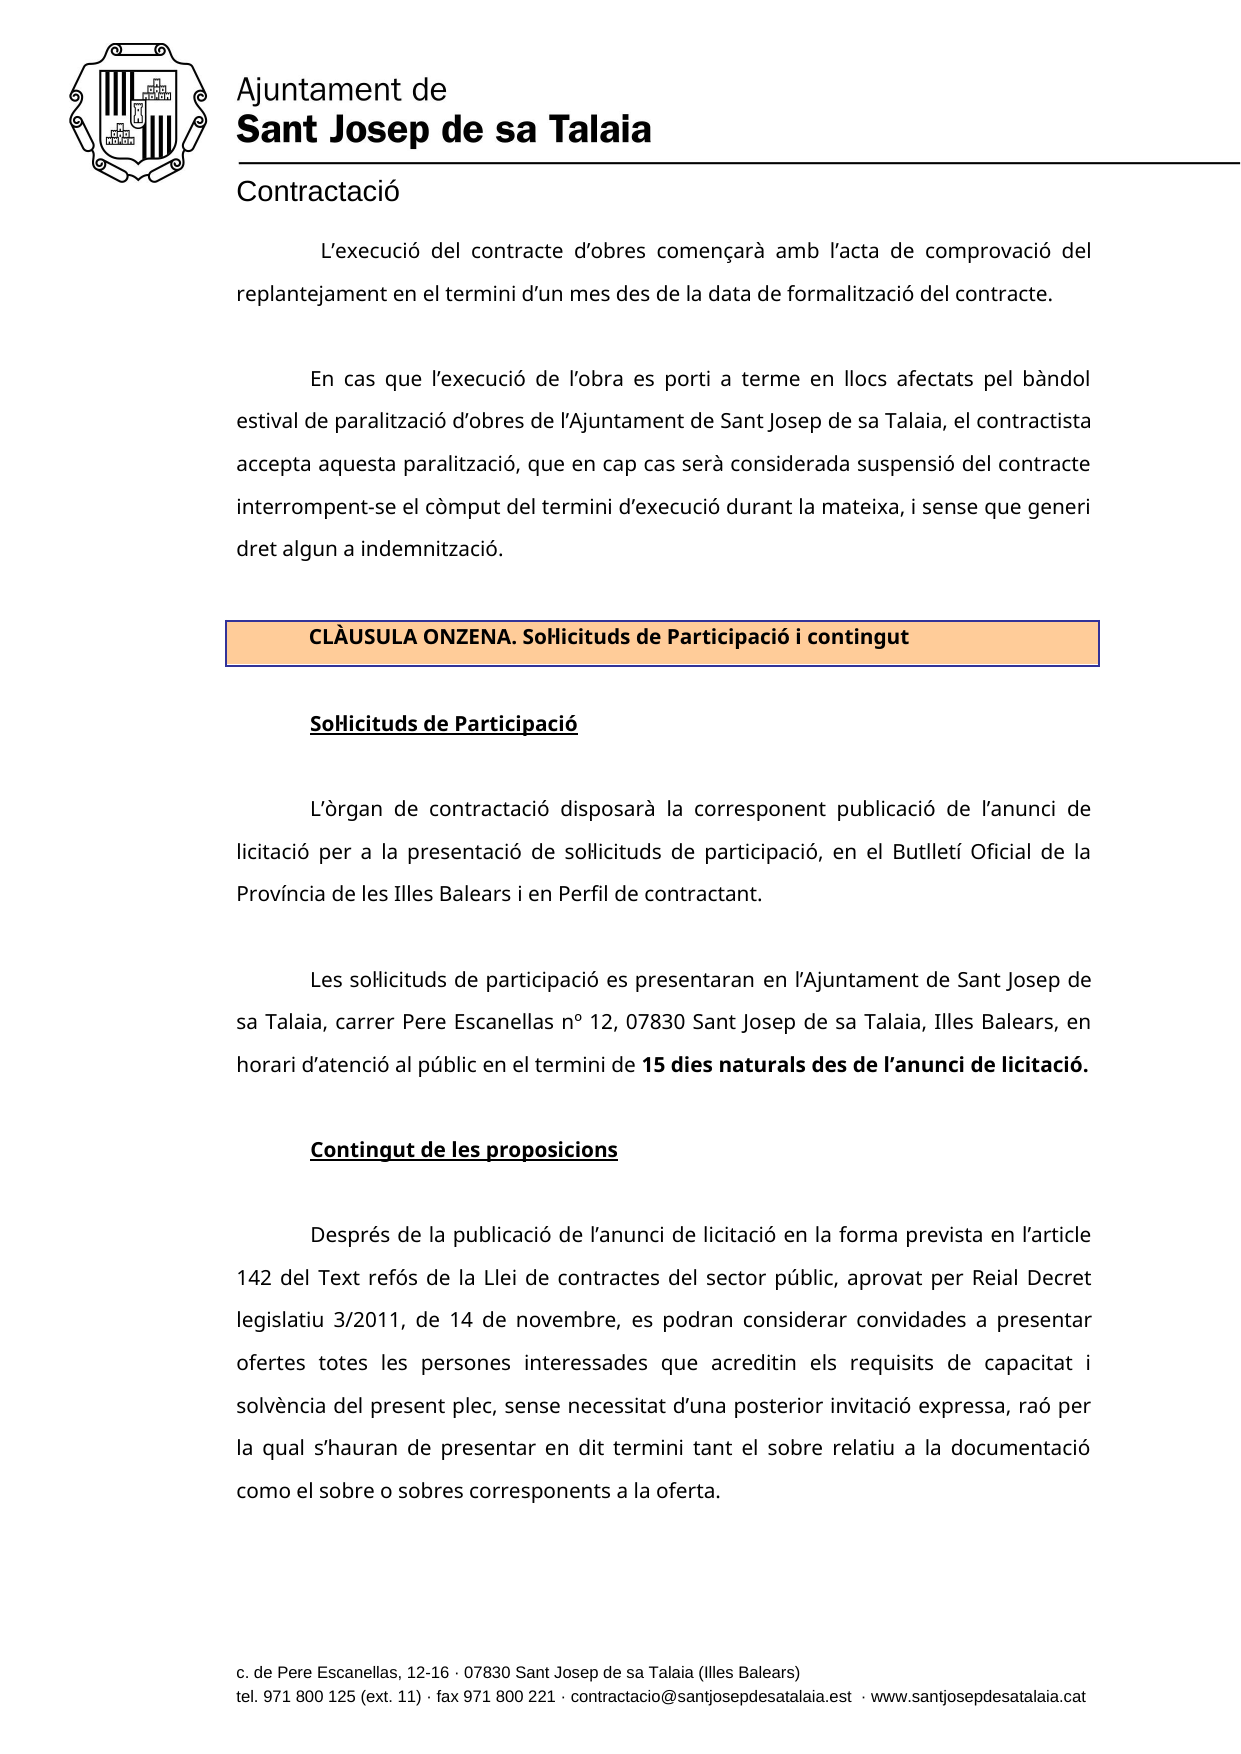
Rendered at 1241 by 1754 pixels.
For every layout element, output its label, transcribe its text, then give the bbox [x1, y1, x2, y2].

text L’execució del contracte d’obres començarà amb l’acta de comprovació del replantejament en el termini d’un mes des de la data de formalització del contracte. [236, 236, 1092, 307]
text L’òrgan de contractació disposarà la corresponent publicació de l’anunci de licitació per a la presentació de sol·licituds de participació, en el Butlletí Oficial de de les Illes Balears i en Perfil de contractant. [236, 794, 1092, 908]
table_header CLÀUSULA ONZENA. Sol·licituds de Participació i contingut [227, 622, 1098, 664]
text Després de la publicació de l’anunci de licitació en la forma prevista en l’article 142 del Text refós de de contractes del sector públic, aprovat per Reial Decret legislatiu 3/2011, de 14 de novembre, es podran considerar convidades a presentar ofertes totes les persones interessades que acreditin els requisits de capacitat i solvència del present plec, sense necessitat d’una posterior invitació expressa, raó per la qual s’hauran de presentar en dit termini tant el sobre relatiu a la documentació como el sobre o sobres corresponents a la oferta. [236, 1220, 1092, 1504]
text Sol·licituds de Participació [236, 709, 1092, 738]
text Contingut de les proposicions [236, 1135, 1092, 1164]
text En cas que l’execució de l’obra es porti a terme en llocs afectats pel bàndol estival de paralització d’obres de l’Ajuntament de Sant Josep de sa Talaia, el contractista accepta aquesta paralització, que en cap cas serà considerada suspensió del contracte interrompent-se el còmput del termini d’execució durant la mateixa, i sense que generi dret algun a indemnització. [236, 364, 1092, 563]
text Les sol·licituds de participació es presentaran en l’Ajuntament de Sant Josep de sa Talaia, carrer Pere Escanellas nº 12, 07830 Sant Josep de sa Talaia, Illes Balears, en horari d’atenció al públic en el termini de 15 dies naturals des de l’anunci de licitació. [236, 965, 1092, 1078]
picture [69, 43, 1241, 183]
